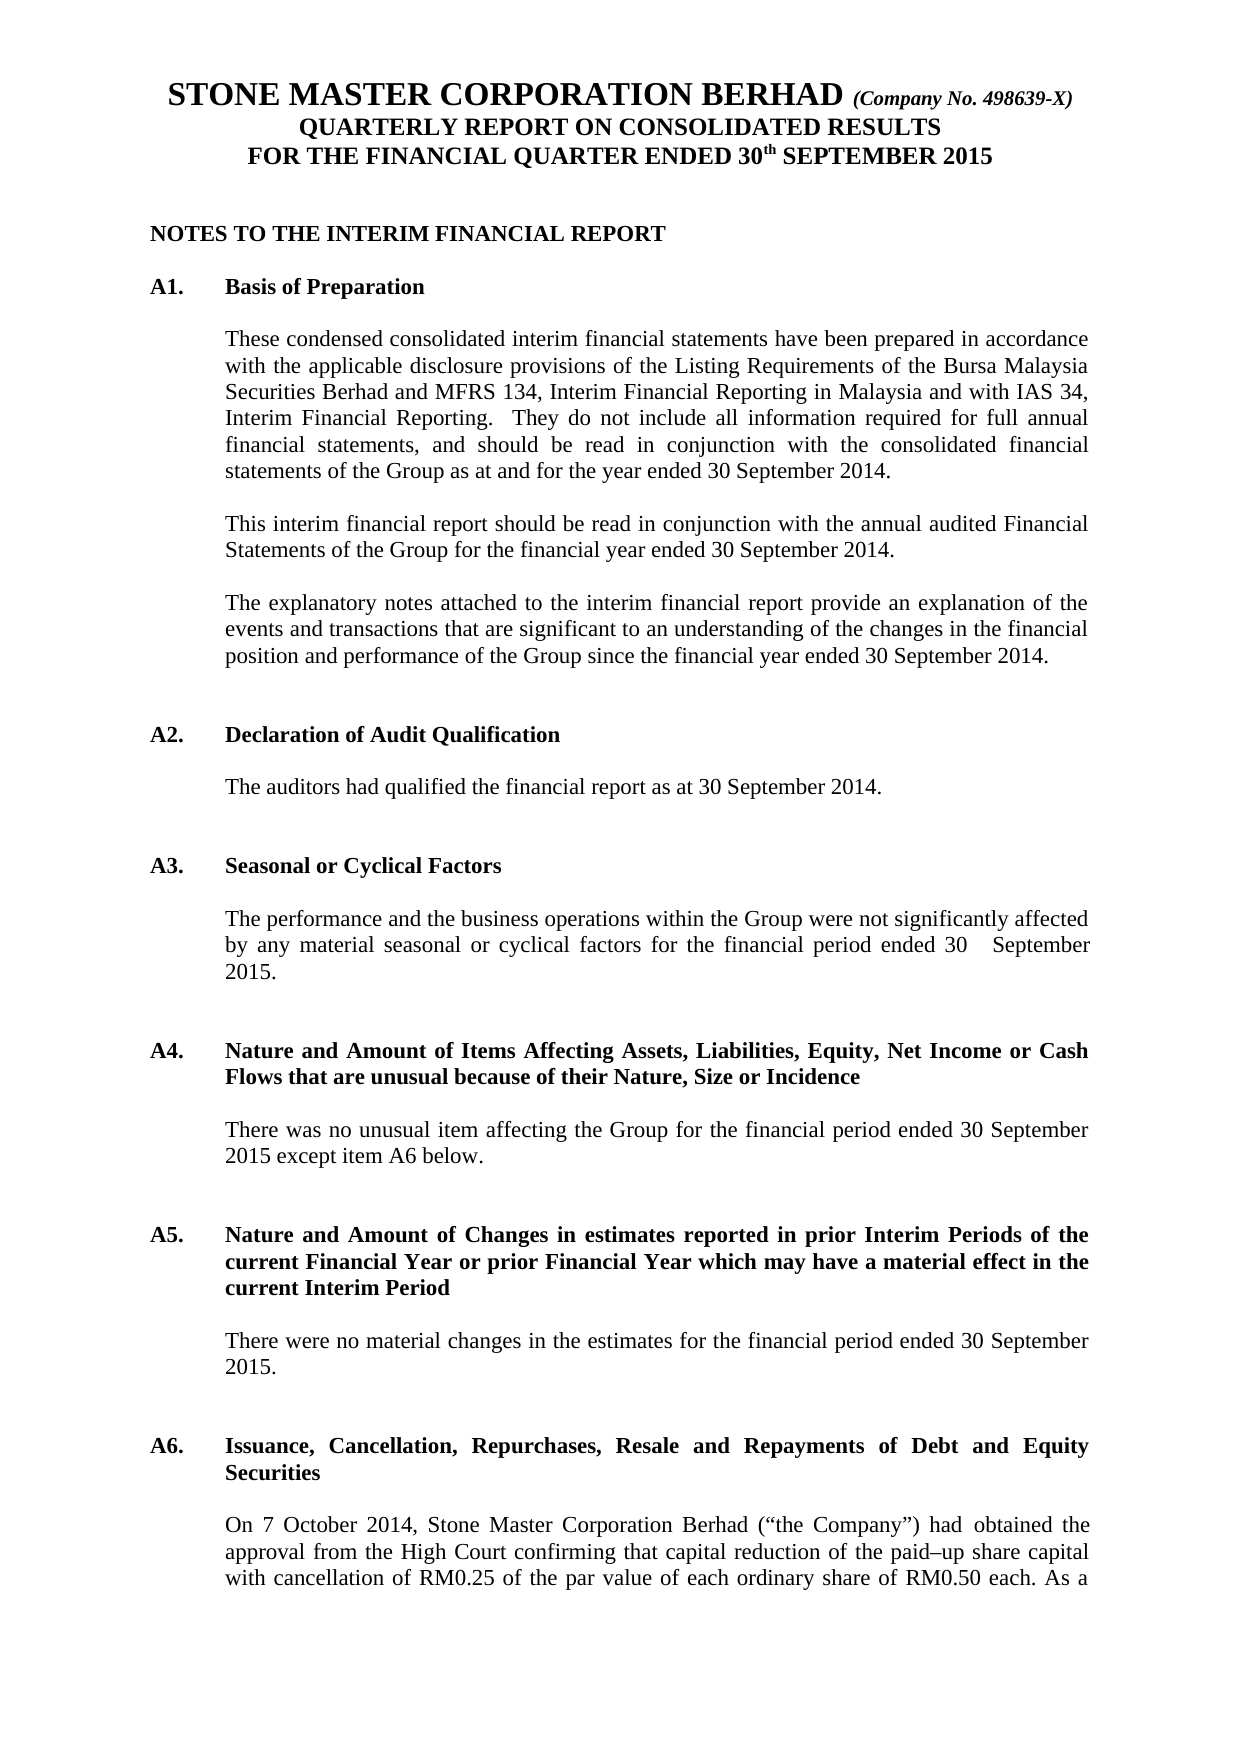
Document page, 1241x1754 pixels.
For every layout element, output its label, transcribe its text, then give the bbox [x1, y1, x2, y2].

text A2. Declaration of Audit Qualification [150, 721, 1090, 747]
text The performance and the business operations within the Group were not significantly affected by any material seasonal or cyclical factors for the financial period ended 30 September 2015. [225, 905, 1090, 984]
text A6. Issuance, Cancellation, Repurchases, Resale and Repayments of Debt and Equity Securities [150, 1432, 1090, 1485]
text A1. Basis of Preparation [150, 273, 1090, 299]
text NOTES TO THE INTERIM FINANCIAL REPORT [150, 220, 1090, 246]
text This interim financial report should be read in conjunction with the annual audited Financial Statements of the Group for the financial year ended 30 September 2014. [225, 510, 1090, 563]
text The explanatory notes attached to the interim financial report provide an explanation of the events and transactions that are significant to an understanding of the changes in the financial position and performance of the Group since the financial year ended 30 September 2014. [225, 589, 1090, 668]
text A4. Nature and Amount of Items Affecting Assets, Liabilities, Equity, Net Income or Cash Flows that are unusual because of their Nature, Size or Incidence [150, 1037, 1090, 1090]
text The auditors had qualified the financial report as at 30 September 2014. [225, 773, 1090, 800]
text There were no material changes in the estimates for the financial period ended 30 September 2015. [225, 1327, 1090, 1379]
text These condensed consolidated interim financial statements have been prepared in accordance with the applicable disclosure provisions of the Listing Requirements of the Bursa Malaysia Securities Berhad and MFRS 134, Interim Financial Reporting in Malaysia and with IAS 34, Interim Financial Reporting. They do not include all information required for full annual financial statements, and should be read in conjunction with the consolidated financial statements of the Group as at and for the year ended 30 September 2014. [225, 325, 1090, 483]
text A5. Nature and Amount of Changes in estimates reported in prior Interim Periods of the current Financial Year or prior Financial Year which may have a material effect in the current Interim Period [150, 1221, 1090, 1301]
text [225, 1511, 1090, 1590]
text There was no unusual item affecting the Group for the financial period ended 30 September 2015 except item A6 below. [225, 1116, 1090, 1169]
text A3. Seasonal or Cyclical Factors [150, 852, 1090, 879]
